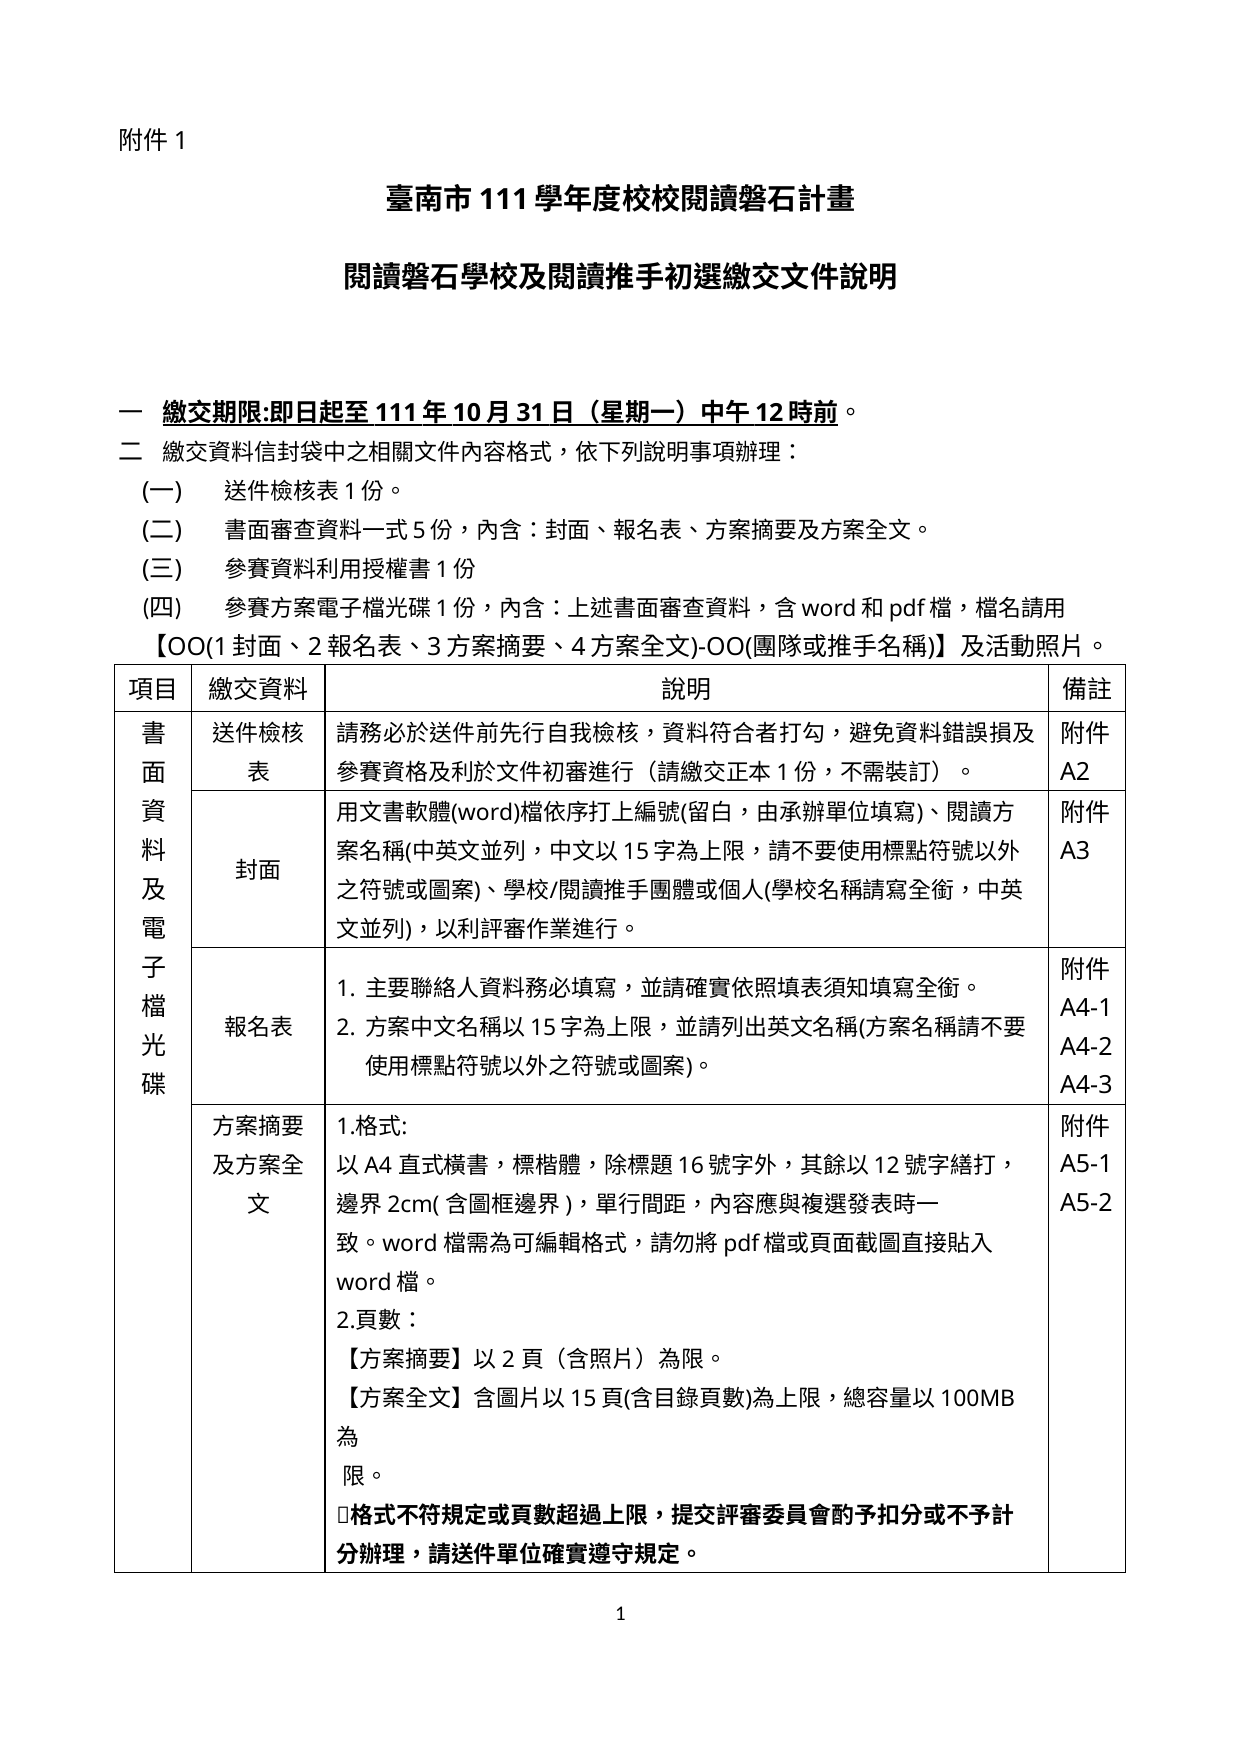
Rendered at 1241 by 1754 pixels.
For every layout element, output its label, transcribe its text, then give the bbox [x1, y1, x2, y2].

table_cell 主要聯絡人資料務必填寫，並請確實依照填表須知填寫全銜。 方案中文名稱以15字為上限，並請列出英文名稱(方案名稱請不要使用標點符號以外之符號或圖案)。 [326, 948, 1048, 1104]
table_cell 附件 A4-1 A4-2 A4-3 [1049, 948, 1125, 1104]
table_cell 用文書軟體(word)檔依序打上編號(留白，由承辦單位填寫)、閱讀方案名稱(中英文並列，中文以15字為上限，請不要使用標點符號以外之符號或圖案)、學校/閱讀推手團體或個人(學校名稱請寫全銜，中英文並列)，以利評審作業進行。 [326, 791, 1048, 947]
list 參賽資料利用授權書1份 [142, 547, 1122, 586]
text 附件 1 [118, 119, 1122, 158]
table_cell 1.格式: 以 A4 直式橫書，標楷體，除標題16號字外，其餘以12號字繕打，邊界 2cm( 含圖框邊界 )，單行間距，內容應與複選發表時一致。word 檔需為可編輯格式，請勿將pdf檔或頁面截圖直接貼入word檔。 2.頁數： 【方案摘要】以 2 頁（含照片）為限。 【方案全文】含圖片以15頁(含目錄頁數)為上限，總容量以100MB為 限。 格式不符規定或頁數超過上限，提交評審委員會酌予扣分或不予計分辦理，請送件單位確實遵守規定。 [326, 1105, 1048, 1572]
list 繳交期限:即日起至111年10月31日（星期一）中午12時前。 [118, 391, 1122, 430]
text 閱讀磐石學校及閱讀推手初選繳交文件說明 [118, 236, 1122, 313]
table_cell 方案摘要 及方案全文 [192, 1105, 324, 1572]
table_header 說明 [326, 665, 1048, 711]
text 【ΟΟ(1封面、2報名表、3方案摘要、4方案全文)-ΟΟ(團隊或推手名稱)】及活動照片。 [142, 625, 1122, 664]
table_cell 報名表 [192, 948, 324, 1104]
table_cell 附件 A5-1 A5-2 [1049, 1105, 1125, 1572]
table_cell 請務必於送件前先行自我檢核，資料符合者打勾，避免資料錯誤損及參賽資格及利於文件初審進行（請繳交正本1份，不需裝訂）。 [326, 712, 1048, 790]
table_cell 附件A2 [1049, 712, 1125, 790]
table_header 備註 [1049, 665, 1125, 711]
table_cell 封面 [192, 791, 324, 947]
text 臺南市111學年度校校閱讀磐石計畫 [118, 158, 1122, 236]
list 參賽方案電子檔光碟1份，內含：上述書面審查資料，含word和pdf檔，檔名請用 [142, 586, 1122, 625]
table_cell 送件檢核表 [192, 712, 324, 790]
list 送件檢核表1份。 [142, 469, 1122, 508]
table_header 項目 [115, 665, 191, 711]
list 繳交資料信封袋中之相關文件內容格式，依下列說明事項辦理： [118, 430, 1122, 469]
table_cell 附件A3 [1049, 791, 1125, 947]
table_cell 書 面 資 料 及 電 子 檔 光 碟 [115, 712, 191, 1572]
table_header 繳交資料 [192, 665, 324, 711]
list 書面審查資料一式5份，內含：封面、報名表、方案摘要及方案全文。 [142, 508, 1122, 547]
